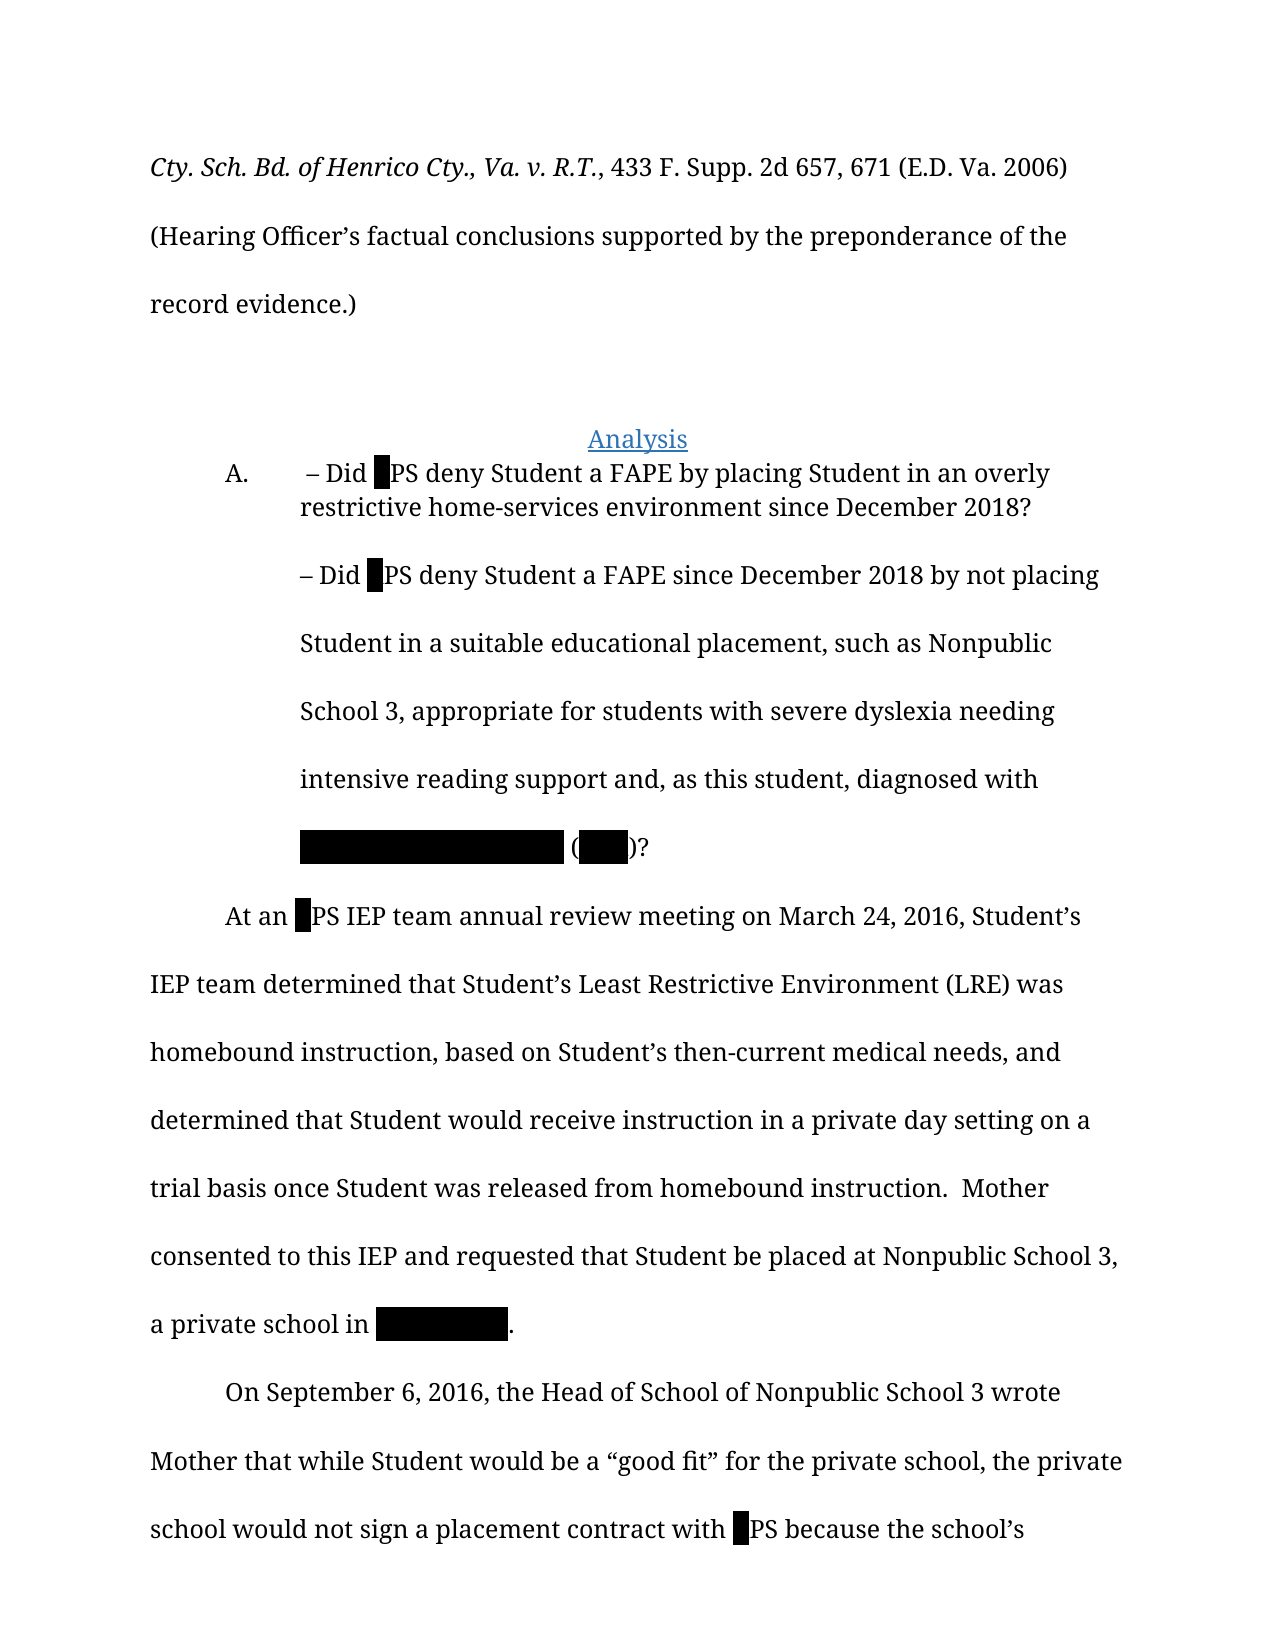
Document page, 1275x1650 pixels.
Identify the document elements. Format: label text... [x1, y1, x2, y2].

text – Did XPS deny Student a FAPE since December 2018 by not placing Student in a suitable educational placement, such as Nonpublic School 3, appropriate for students with severe dyslexia needing intensive reading support and, as this student, diagnosed with XXXXXXXXXXXXXXXX (XXX)? [300, 558, 1125, 864]
text At an XPS IEP team annual review meeting on March 24, 2016, Student’s IEP team determined that Student’s Least Restrictive Environment (LRE) was homebound instruction, based on Student’s then-current medical needs, and determined that Student would receive instruction in a private day setting on a trial basis once Student was released from homebound instruction. Mother consented to this IEP and requested that Student be placed at Nonpublic School 3, a private school in XXXXXXXX. [150, 898, 1125, 1341]
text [150, 150, 1125, 320]
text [150, 1375, 1125, 1545]
text A. – Did XPS deny Student a FAPE by placing Student in an overly restrictive home-services environment since December 2018? [150, 455, 1125, 523]
subtitle Analysis [150, 421, 1125, 455]
